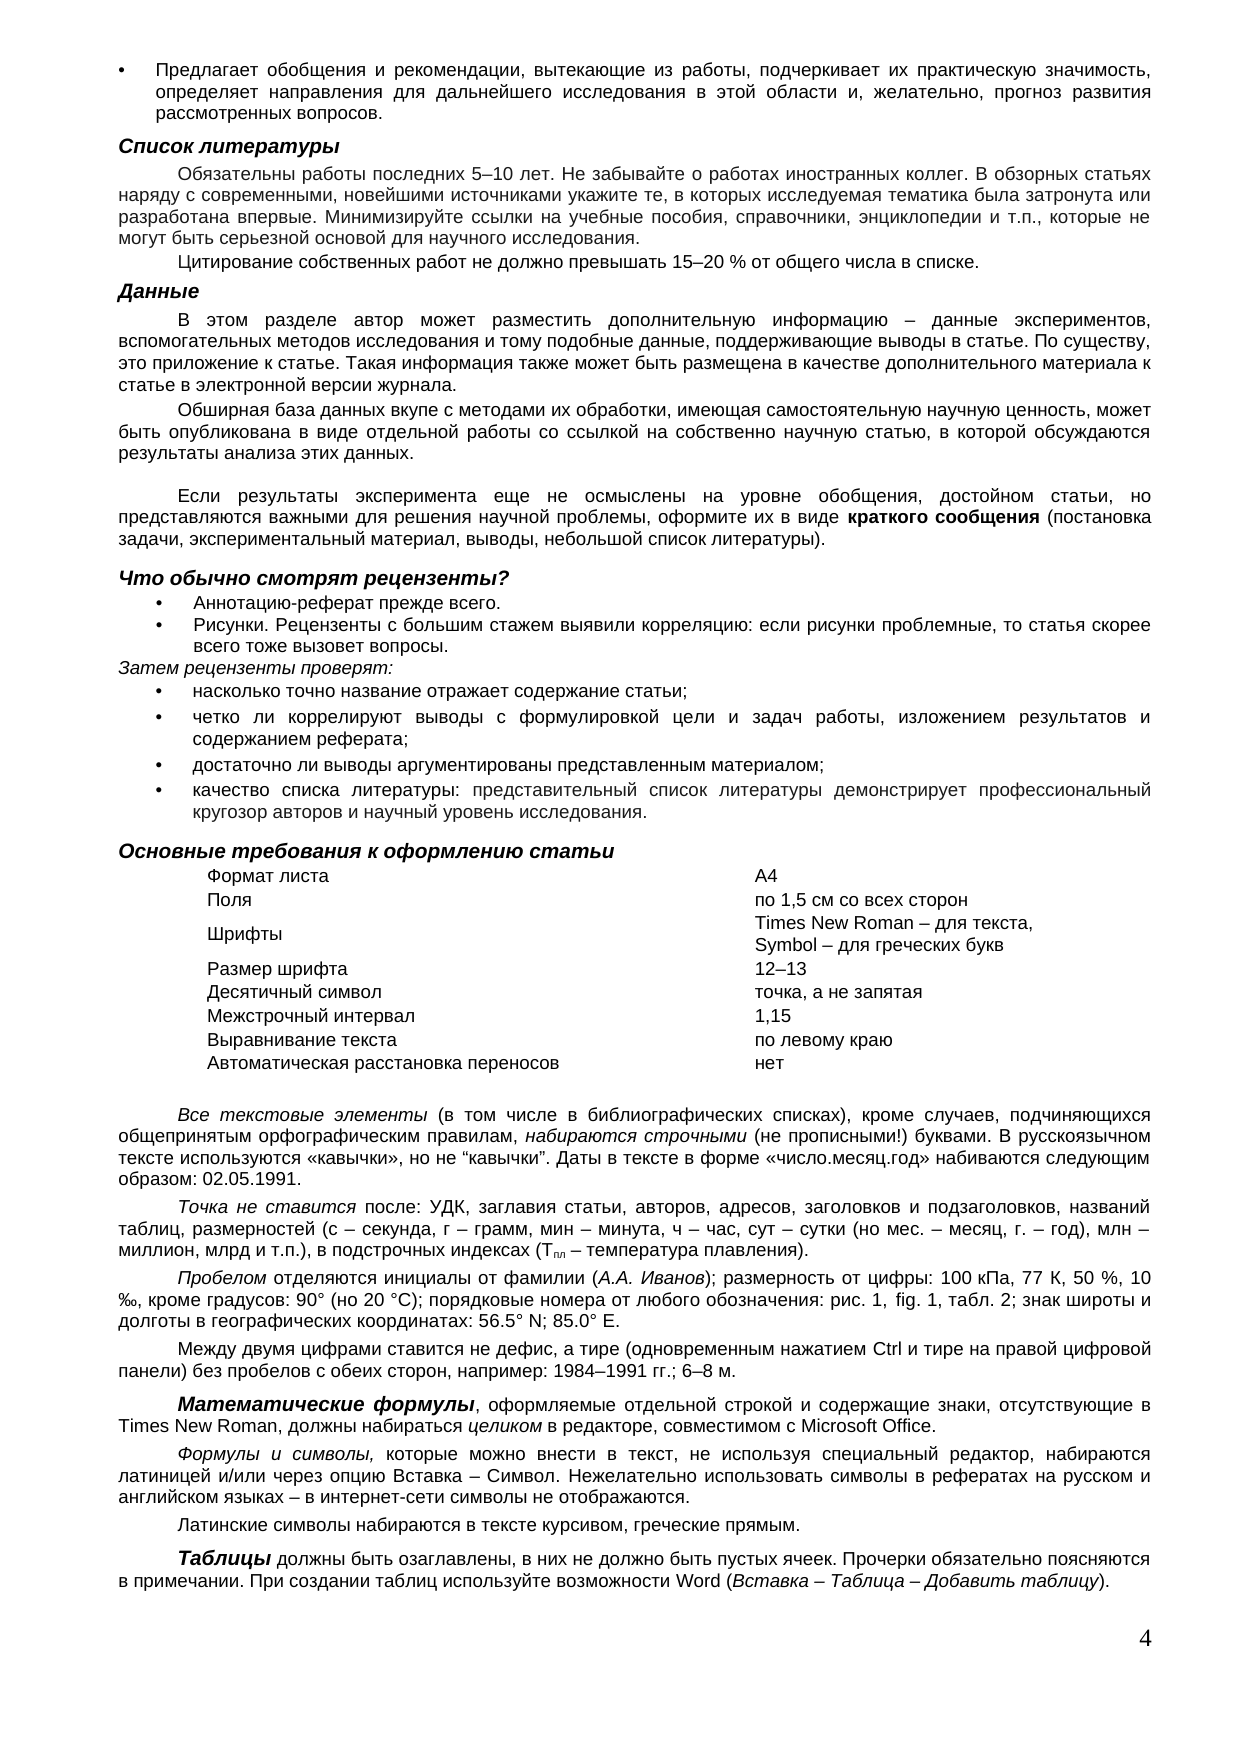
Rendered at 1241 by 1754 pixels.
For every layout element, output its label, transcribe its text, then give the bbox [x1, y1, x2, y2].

list В этом разделе автор может разместить дополнительную информацию – данные экспериментов, вспомогательных методов исследования и тому подобные данные, поддерживающие выводы в статье. По существу, это приложение к статье. Такая информация также может быть размещена в качестве дополнительного материала к статье в электронной версии журнала. [118, 309, 1152, 395]
list Обширная база данных вкупе с методами их обработки, имеющая самостоятельную научную ценность, может быть опубликована в виде отдельной работы со ссылкой на собственно научную статью, в которой обсуждаются результаты анализа этих данных. [118, 399, 1152, 464]
list Затем рецензенты проверят: [118, 657, 1152, 678]
text Точка не ставится после: УДК, заглавия статьи, авторов, адресов, заголовков и подзаголовков, названий таблиц, размерностей (с – секунда, г – грамм, мин – минута, ч – час, сут – сутки (но мес. – месяц, г. – год), млн – миллион, млрд и т.п.), в подстрочных индексах (Тпл – температура плавления). [118, 1196, 1152, 1261]
text Все текстовые элементы (в том числе в библиографических списках), кроме случаев, подчиняющихся общепринятым орфографическим правилам, набираются строчными (не прописными!) буквами. В русскоязычном тексте используются «кавычки», но не “кавычки”. Даты в тексте в форме «число.месяц.год» набиваются следующим образом: 02.05.1991. [118, 1103, 1152, 1190]
text Обязательны работы последних 5–10 лет. Не забывайте о работах иностранных коллег. В обзорных статьях наряду с современными, новейшими источниками укажите те, в которых исследуемая тематика была затронута или разработана впервые. Минимизируйте ссылки на учебные пособия, справочники, энциклопедии и т.п., которые не могут быть серьезной основой для научного исследования. [118, 162, 1152, 248]
table_cell Поля [118, 889, 666, 912]
list Список литературы [118, 134, 1152, 158]
list Рисунки. Рецензенты с большим стажем выявили корреляцию: если рисунки проблемные, то статья скорее всего тоже вызовет вопросы. [156, 613, 1152, 657]
text Цитирование собственных работ не должно превышать 15–20 % от общего числа в списке. [118, 251, 1152, 272]
list насколько точно название отражает содержание статьи; [155, 680, 1152, 702]
text Математические формулы, оформляемые отдельной строкой и содержащие знаки, отсутствующие в Times New Roman, должны набираться целиком в редакторе, совместимом с Microsoft Office. [118, 1391, 1152, 1437]
table_cell Выравнивание текста [118, 1028, 666, 1052]
table_cell нет [666, 1052, 1079, 1076]
text Таблицы должны быть озаглавлены, в них не должно быть пустых ячеек. Прочерки обязательно поясняются в примечании. При создании таблиц используйте возможности Word (Вставка – Таблица – Добавить таблицу). [118, 1546, 1152, 1592]
text Латинские символы набираются в тексте курсивом, греческие прямым. [118, 1514, 1152, 1536]
table_cell по 1,5 см со всех сторон [666, 889, 1079, 912]
text Если результаты эксперимента еще не осмыслены на уровне обобщения, достойном статьи, но представляются важными для решения научной проблемы, оформите их в виде краткого сообщения (постановка задачи, экспериментальный материал, выводы, небольшой список литературы). [118, 484, 1152, 549]
table_cell 12–13 [666, 958, 1079, 981]
table_cell Times New Roman – для текста, Symbol – для греческих букв [666, 912, 1079, 957]
list качество списка литературы: представительный список литературы демонстрирует профессиональный кругозор авторов и научный уровень исследования. [155, 779, 1152, 822]
text Формулы и символы, которые можно внести в текст, не используя специальный редактор, набираются латиницей и/или через опцию Вставка – Символ. Нежелательно использовать символы в рефератах на русском и английском языках – в интернет-сети символы не отображаются. [118, 1443, 1152, 1508]
table_cell Размер шрифта [118, 958, 666, 981]
list Основные требования к оформлению статьи [118, 839, 1152, 863]
table_cell 1,15 [666, 1005, 1079, 1028]
list Аннотацию-реферат прежде всего. [156, 592, 1152, 613]
list Предлагает обобщения и рекомендации, вытекающие из работы, подчеркивает их практическую значимость, определяет направления для дальнейшего исследования в этой области и, желательно, прогноз развития рассмотренных вопросов. [118, 59, 1152, 124]
table_cell Шрифты [118, 912, 666, 957]
table_cell точка, а не запятая [666, 981, 1079, 1005]
table_header Формат листа [118, 865, 666, 888]
table_cell Межстрочный интервал [118, 1005, 666, 1028]
list Данные [118, 278, 1152, 302]
table_cell Десятичный символ [118, 981, 666, 1005]
table_cell по левому краю [666, 1028, 1079, 1052]
list достаточно ли выводы аргументированы представленным материалом; [155, 753, 1152, 775]
list четко ли коррелируют выводы с формулировкой цели и задач работы, изложением результатов и содержанием реферата; [155, 706, 1152, 749]
text Пробелом отделяются инициалы от фамилии (А.А. Иванов); размерность от цифры: 100 кПа, 77 К, 50 %, 10 ‰, кроме градусов: 90° (но 20 °C); порядковые номера от любого обозначения: рис. 1, fig. 1, табл. 2; знак широты и долготы в географических координатах: 56.5° N; 85.0° E. [118, 1267, 1152, 1332]
list Что обычно смотрят рецензенты? [118, 566, 1152, 590]
table_header А4 [666, 865, 1079, 888]
table_cell Автоматическая расстановка переносов [118, 1052, 666, 1076]
text Между двумя цифрами ставится не дефис, а тире (одновременным нажатием Ctrl и тире на правой цифровой панели) без пробелов с обеих сторон, например: 1984–1991 гг.; 6–8 м. [118, 1338, 1152, 1381]
